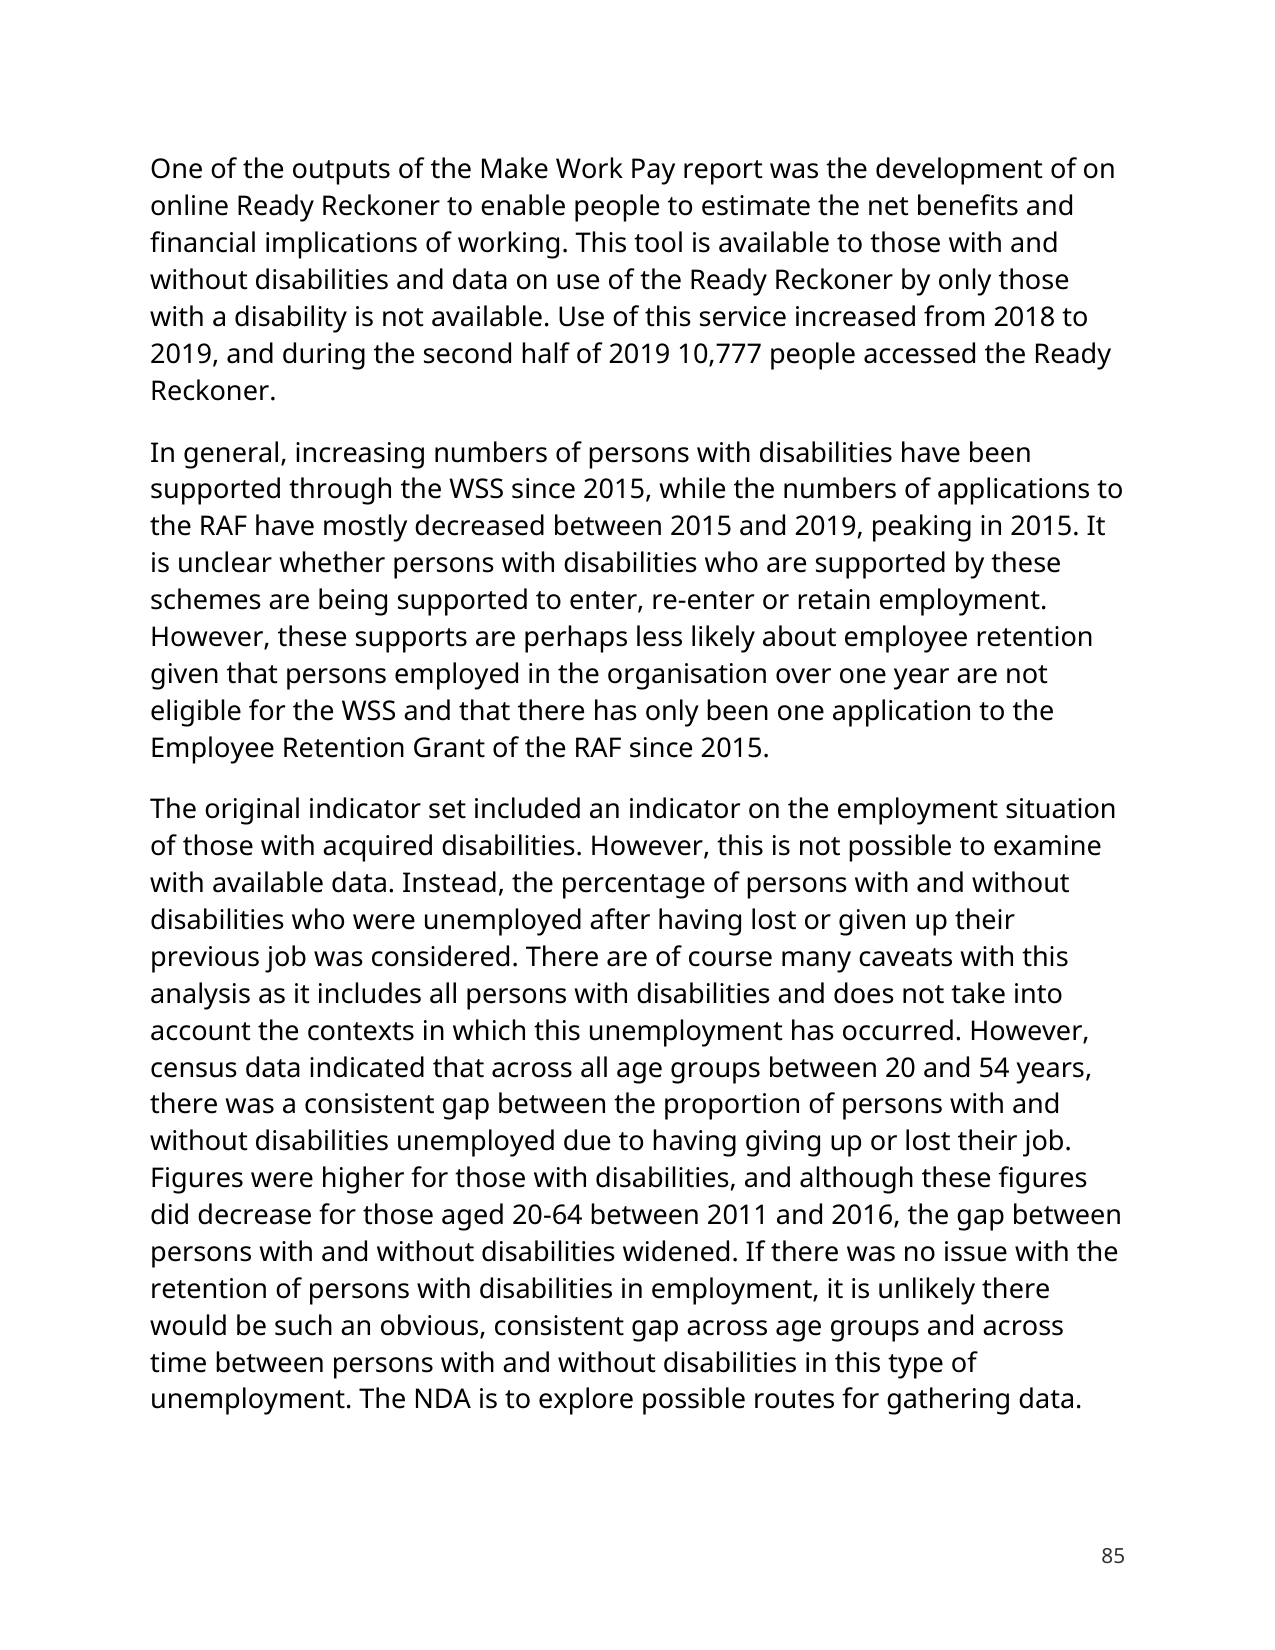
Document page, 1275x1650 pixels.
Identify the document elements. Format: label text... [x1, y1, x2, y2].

text In general, increasing numbers of persons with disabilities have been supported through the WSS since 2015, while the numbers of applications to the RAF have mostly decreased between 2015 and 2019, peaking in 2015. It is unclear whether persons with disabilities who are supported by these schemes are being supported to enter, re-enter or retain employment. However, these supports are perhaps less likely about employee retention given that persons employed in the organisation over one year are not eligible for the WSS and that there has only been one application to the Employee Retention Grant of the RAF since 2015. [150, 433, 1125, 765]
text One of the outputs of the Make Work Pay report was the development of on online Ready Reckoner to enable people to estimate the net benefits and financial implications of working. This tool is available to those with and without disabilities and data on use of the Ready Reckoner by only those with a disability is not available. Use of this service increased from 2018 to 2019, and during the second half of 2019 10,777 people accessed the Ready Reckoner. [150, 150, 1125, 408]
text The original indicator set included an indicator on the employment situation of those with acquired disabilities. However, this is not possible to examine with available data. Instead, the percentage of persons with and without disabilities who were unemployed after having lost or given up their previous job was considered. There are of course many caveats with this analysis as it includes all persons with disabilities and does not take into account the contexts in which this unemployment has occurred. However, census data indicated that across all age groups between 20 and 54 years, there was a consistent gap between the proportion of persons with and without disabilities unemployed due to having giving up or lost their job. Figures were higher for those with disabilities, and although these figures did decrease for those aged 20-64 between 2011 and 2016, the gap between persons with and without disabilities widened. If there was no issue with the retention of persons with disabilities in employment, it is unlikely there would be such an obvious, consistent gap across age groups and across time between persons with and without disabilities in this type of unemployment. The NDA is to explore possible routes for gathering data. [150, 790, 1125, 1417]
